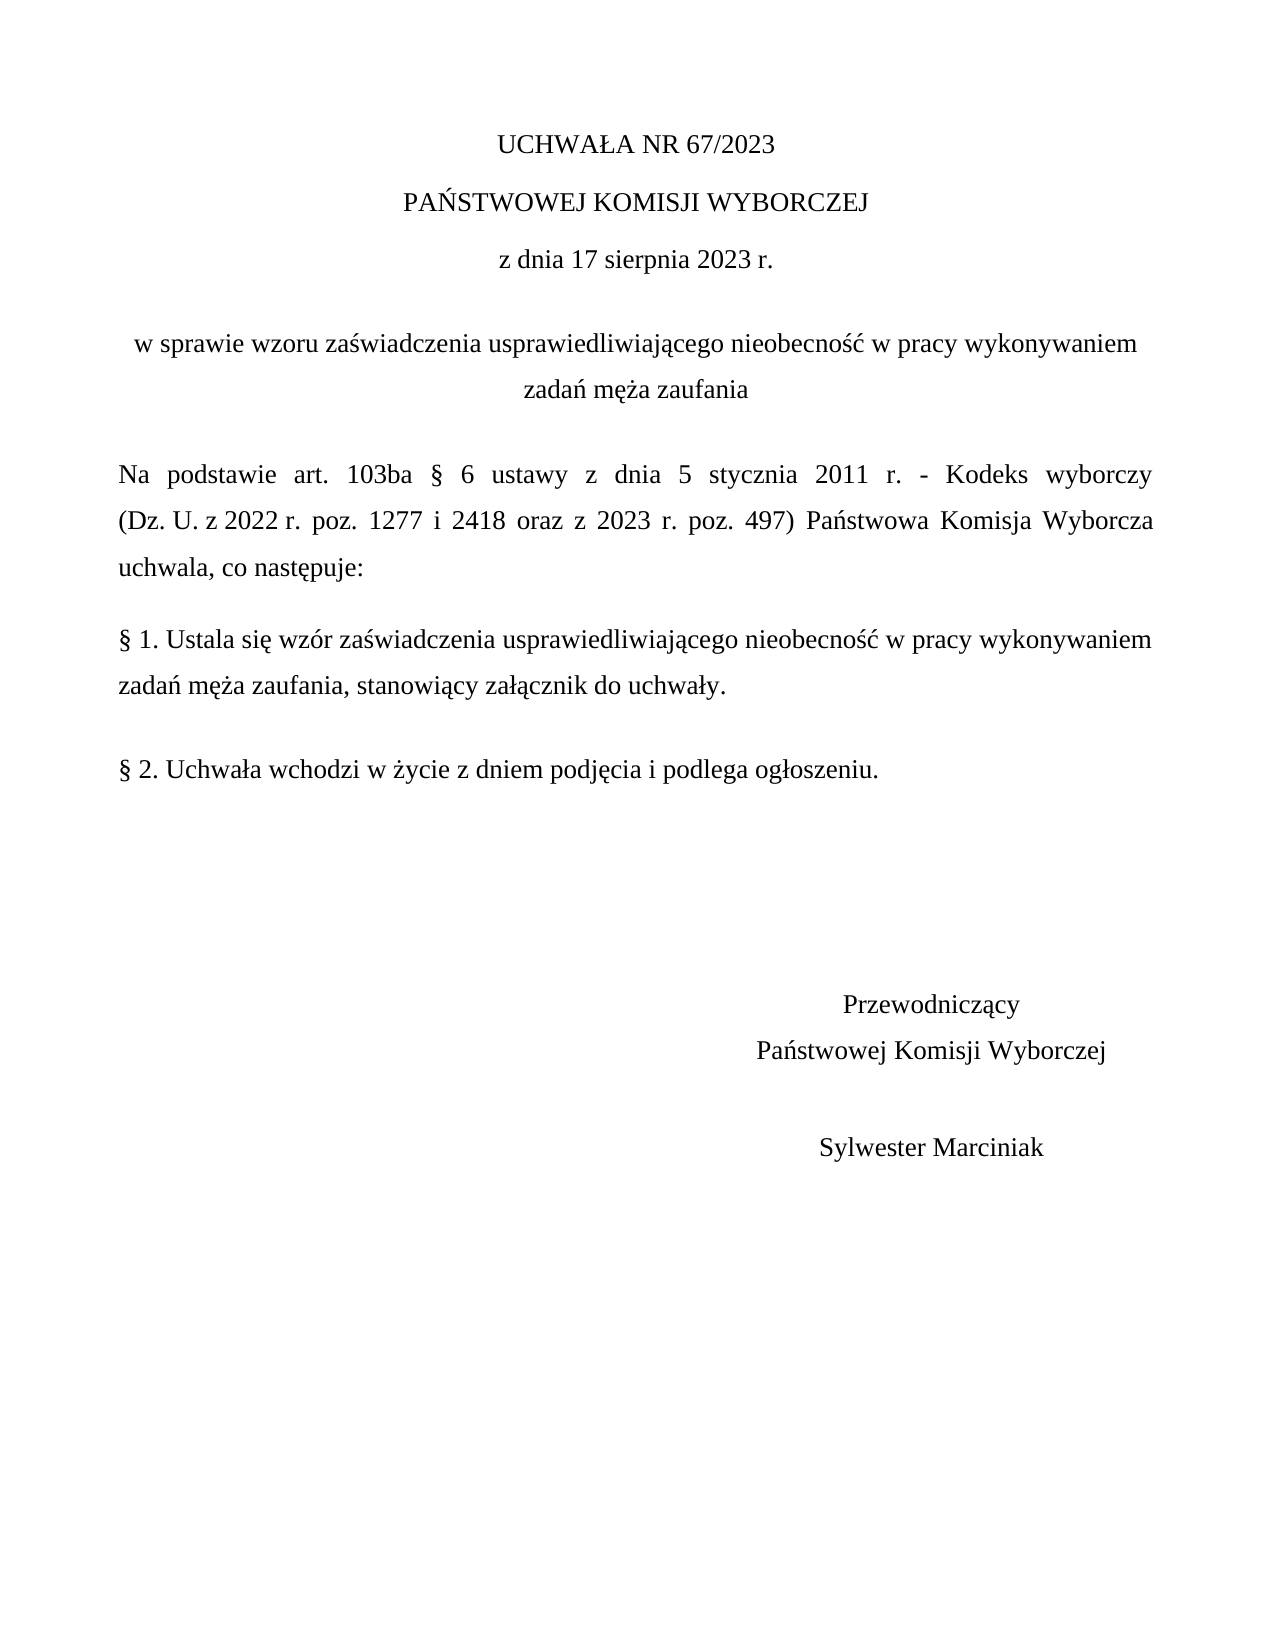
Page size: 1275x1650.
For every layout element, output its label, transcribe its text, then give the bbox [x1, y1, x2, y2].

text Na podstawie art. 103ba § 6 ustawy z dnia 5 stycznia 2011 r. - Kodeks wyborczy (Dz. U. z 2022 r. poz. 1277 i 2418 oraz z 2023 r. poz. 497) Państwowa Komisja Wyborcza uchwala, co następuje: [118, 458, 1154, 582]
text Przewodniczący Państwowej Komisji Wyborczej [709, 988, 1154, 1066]
text UCHWAŁA NR 67/2023 [118, 128, 1154, 160]
text z dnia 17 sierpnia 2023 r. [118, 243, 1154, 274]
text § 2. Uchwała wchodzi w życie z dniem podjęcia i podlega ogłoszeniu. [118, 753, 1154, 785]
text Sylwester Marciniak [709, 1131, 1154, 1162]
text § 1. Ustala się wzór zaświadczenia usprawiedliwiającego nieobecność w pracy wykonywaniem zadań męża zaufania, stanowiący załącznik do uchwały. [118, 623, 1154, 701]
text w sprawie wzoru zaświadczenia usprawiedliwiającego nieobecność w pracy wykonywaniem zadań męża zaufania [118, 327, 1154, 405]
text PAŃSTWOWEJ KOMISJI WYBORCZEJ [118, 186, 1154, 217]
